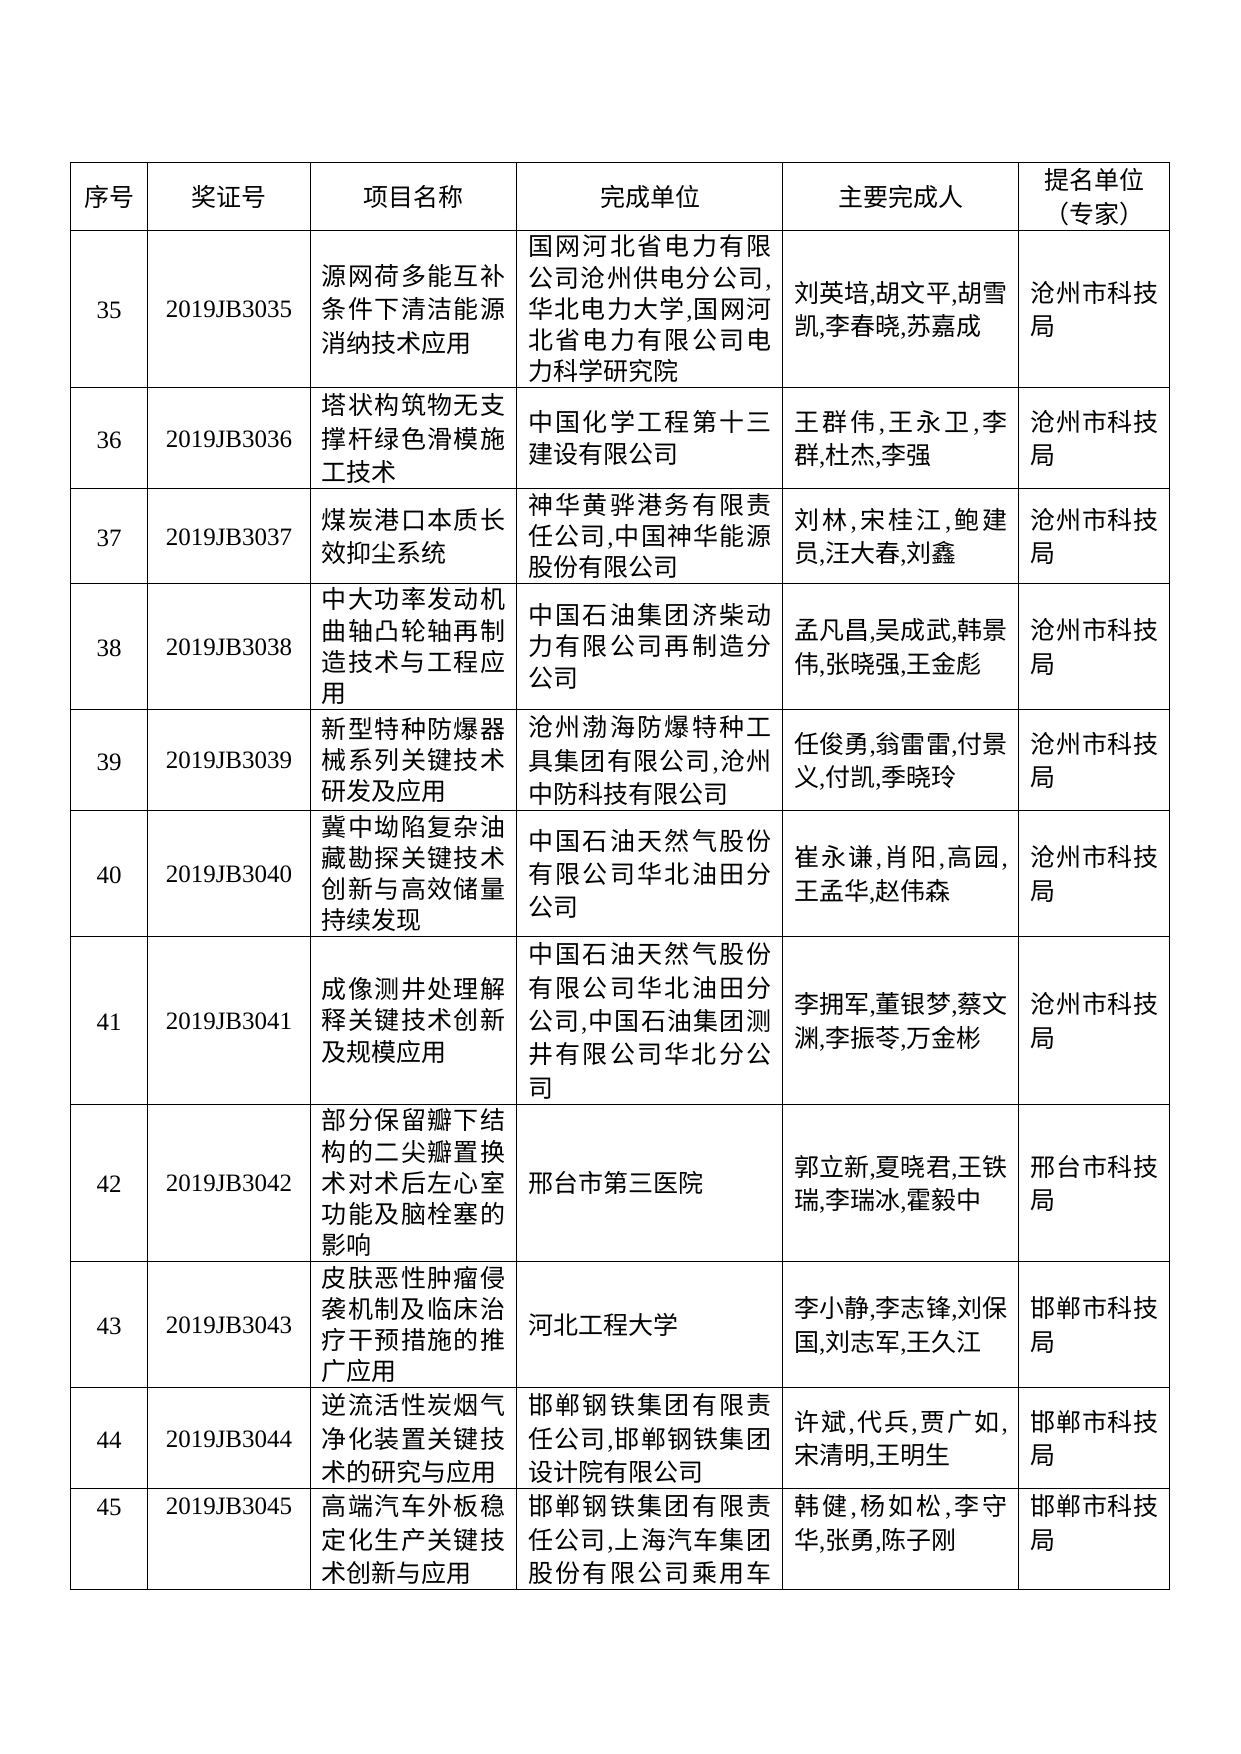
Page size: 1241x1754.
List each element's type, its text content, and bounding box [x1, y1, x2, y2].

table_cell 40 [71, 811, 147, 936]
table_cell 沧州市科技局 [1019, 811, 1169, 936]
table_cell 44 [71, 1388, 147, 1488]
table_cell 许斌,代兵,贾广如,宋清明,王明生 [783, 1388, 1018, 1488]
table_cell 2019JB3042 [148, 1105, 310, 1261]
table_cell 沧州市科技局 [1019, 231, 1169, 387]
table_cell 邯郸市科技局 [1019, 1388, 1169, 1488]
table_cell 中国化学工程第十三建设有限公司 [517, 388, 782, 488]
table_cell 新型特种防爆器械系列关键技术研发及应用 [311, 710, 516, 810]
table_cell 35 [71, 231, 147, 387]
table_cell 36 [71, 388, 147, 488]
table_cell 神华黄骅港务有限责任公司,中国神华能源股份有限公司 [517, 489, 782, 583]
table_cell 李拥军,董银梦,蔡文渊,李振苓,万金彬 [783, 937, 1018, 1104]
table_cell 河北工程大学 [517, 1262, 782, 1387]
table_cell 中国石油集团济柴动力有限公司再制造分公司 [517, 584, 782, 709]
table_header 奖证号 [148, 163, 310, 230]
table_cell 任俊勇,翁雷雷,付景义,付凯,季晓玲 [783, 710, 1018, 810]
table_header 完成单位 [517, 163, 782, 230]
table_cell 部分保留瓣下结构的二尖瓣置换术对术后左心室功能及脑栓塞的影响 [311, 1105, 516, 1261]
table_cell 45 [71, 1489, 147, 1589]
table_cell 冀中坳陷复杂油藏勘探关键技术创新与高效储量持续发现 [311, 811, 516, 936]
table_cell 邢台市科技局 [1019, 1105, 1169, 1261]
table_cell 2019JB3040 [148, 811, 310, 936]
table_cell 逆流活性炭烟气净化装置关键技术的研究与应用 [311, 1388, 516, 1488]
table_cell 邢台市第三医院 [517, 1105, 782, 1261]
table_cell 韩健,杨如松,李守华,张勇,陈子刚 [783, 1489, 1018, 1589]
table_header 提名单位 （专家） [1019, 163, 1169, 230]
table_cell 2019JB3043 [148, 1262, 310, 1387]
table_cell 刘林,宋桂江,鲍建员,汪大春,刘鑫 [783, 489, 1018, 583]
table_cell 高端汽车外板稳定化生产关键技术创新与应用 [311, 1489, 516, 1589]
table_header 序号 [71, 163, 147, 230]
table_cell 邯郸市科技局 [1019, 1489, 1169, 1589]
table_cell 邯郸钢铁集团有限责任公司,上海汽车集团股份有限公司乘用车分公司 [517, 1489, 782, 1589]
table_cell 2019JB3037 [148, 489, 310, 583]
table_cell 王群伟,王永卫,李群,杜杰,李强 [783, 388, 1018, 488]
table_cell 沧州市科技局 [1019, 710, 1169, 810]
table_cell 皮肤恶性肿瘤侵袭机制及临床治疗干预措施的推广应用 [311, 1262, 516, 1387]
table_cell 成像测井处理解释关键技术创新及规模应用 [311, 937, 516, 1104]
table_cell 37 [71, 489, 147, 583]
table_cell 沧州市科技局 [1019, 489, 1169, 583]
table_cell 沧州市科技局 [1019, 584, 1169, 709]
table_cell 刘英培,胡文平,胡雪凯,李春晓,苏嘉成 [783, 231, 1018, 387]
table_cell 源网荷多能互补条件下清洁能源消纳技术应用 [311, 231, 516, 387]
table_cell 中大功率发动机曲轴凸轮轴再制造技术与工程应用 [311, 584, 516, 709]
table_cell 沧州渤海防爆特种工具集团有限公司,沧州中防科技有限公司 [517, 710, 782, 810]
table_cell 2019JB3045 [148, 1489, 310, 1589]
table_cell 邯郸钢铁集团有限责任公司,邯郸钢铁集团设计院有限公司 [517, 1388, 782, 1488]
table_cell 2019JB3041 [148, 937, 310, 1104]
table_cell 沧州市科技局 [1019, 388, 1169, 488]
table_cell 43 [71, 1262, 147, 1387]
table_cell 沧州市科技局 [1019, 937, 1169, 1104]
table_cell 塔状构筑物无支撑杆绿色滑模施工技术 [311, 388, 516, 488]
table_cell 2019JB3039 [148, 710, 310, 810]
table_header 主要完成人 [783, 163, 1018, 230]
table_cell 孟凡昌,吴成武,韩景伟,张晓强,王金彪 [783, 584, 1018, 709]
table_header 项目名称 [311, 163, 516, 230]
table_cell 2019JB3036 [148, 388, 310, 488]
table_cell 崔永谦,肖阳,高园,王孟华,赵伟森 [783, 811, 1018, 936]
table_cell 41 [71, 937, 147, 1104]
table_cell 国网河北省电力有限公司沧州供电分公司,华北电力大学,国网河北省电力有限公司电力科学研究院 [517, 231, 782, 387]
table_cell 2019JB3038 [148, 584, 310, 709]
table_cell 煤炭港口本质长效抑尘系统 [311, 489, 516, 583]
table_cell 中国石油天然气股份有限公司华北油田分公司,中国石油集团测井有限公司华北分公司 [517, 937, 782, 1104]
table_cell 郭立新,夏晓君,王铁瑞,李瑞冰,霍毅中 [783, 1105, 1018, 1261]
table_cell 39 [71, 710, 147, 810]
table_cell 2019JB3035 [148, 231, 310, 387]
table_cell 2019JB3044 [148, 1388, 310, 1488]
table_cell 42 [71, 1105, 147, 1261]
table_cell 中国石油天然气股份有限公司华北油田分公司 [517, 811, 782, 936]
table_cell 38 [71, 584, 147, 709]
table_cell 李小静,李志锋,刘保国,刘志军,王久江 [783, 1262, 1018, 1387]
table_cell 邯郸市科技局 [1019, 1262, 1169, 1387]
